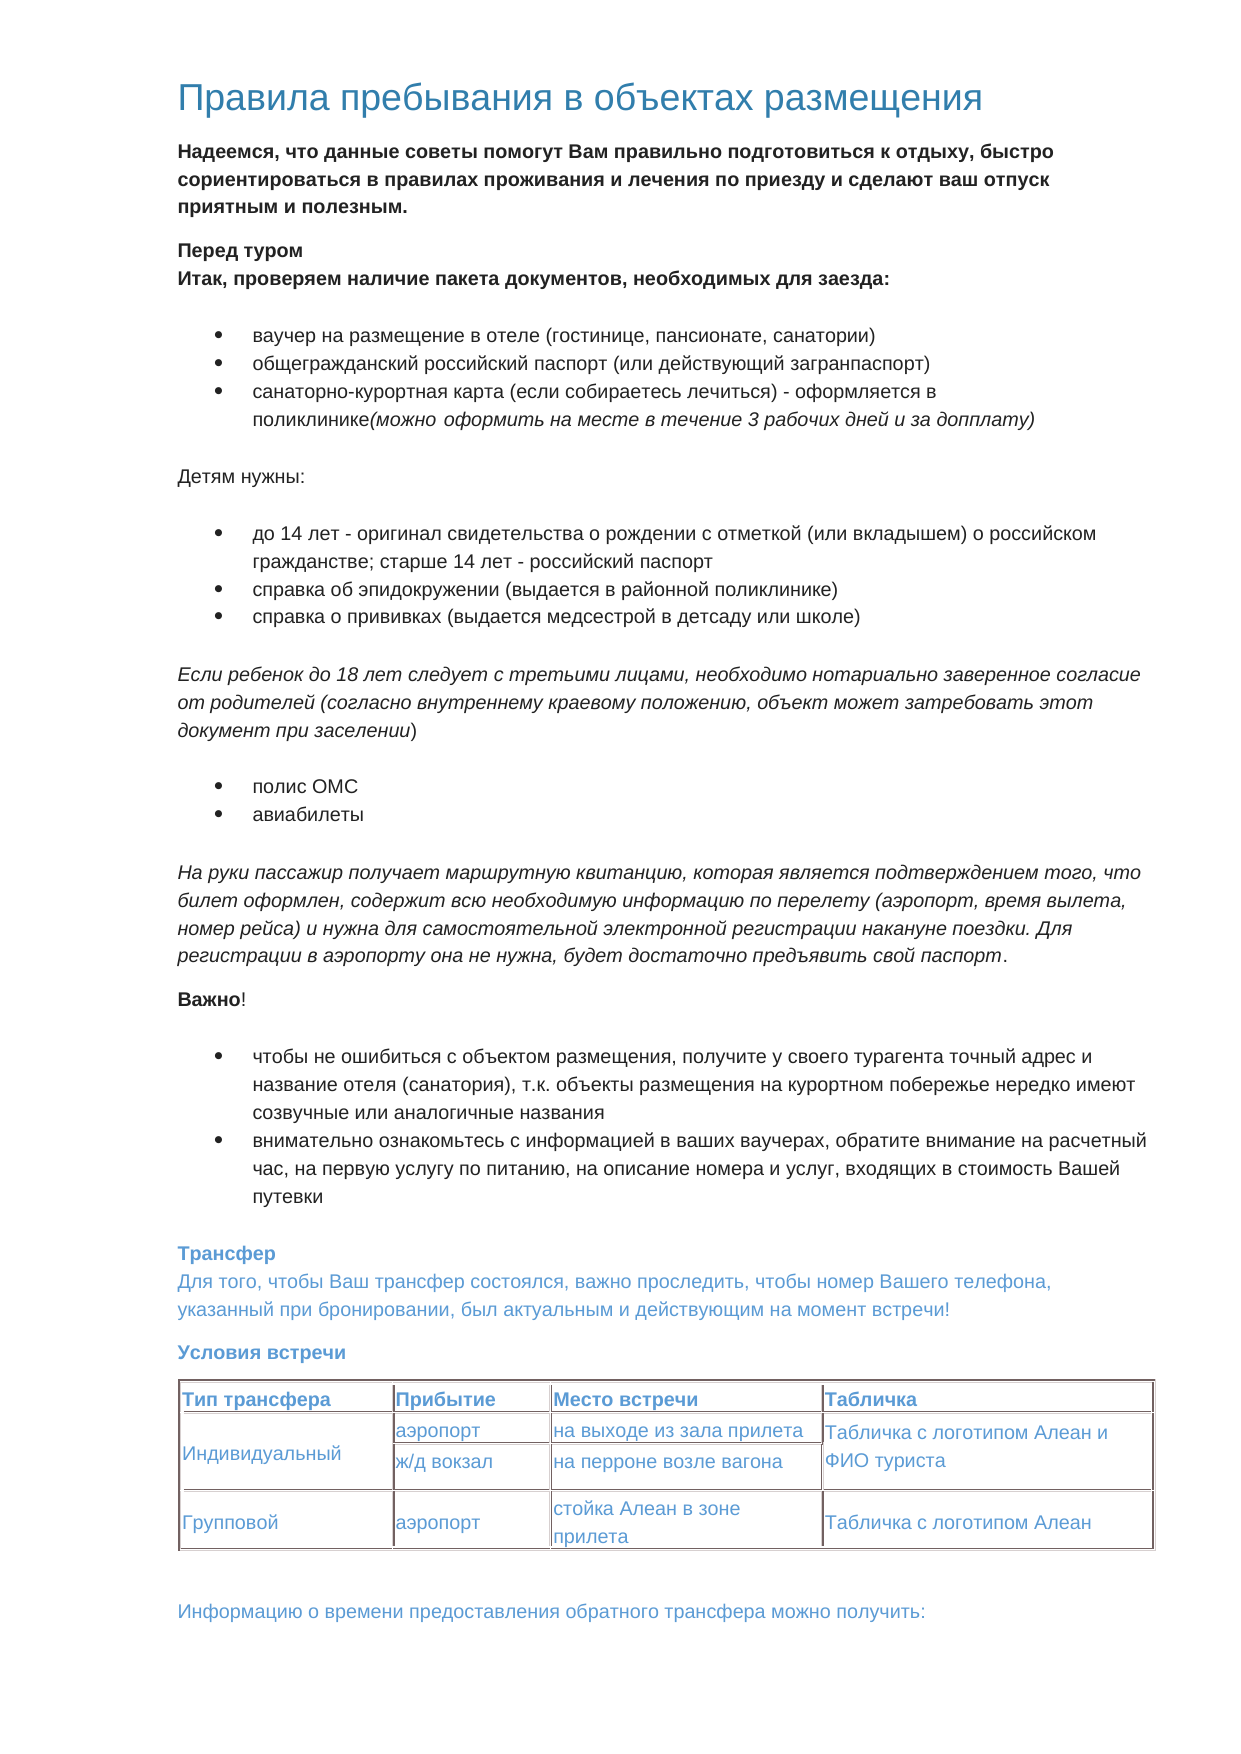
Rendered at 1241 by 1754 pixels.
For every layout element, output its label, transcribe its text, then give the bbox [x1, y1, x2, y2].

list чтобы не ошибиться с объектом размещения, получите у своего турагента точный адрес и название отеля (санатория), т.к. объекты размещения на курортном побережье нередко имеют созвучные или аналогичные названия [215, 1040, 1152, 1123]
text Надеемся, что данные советы помогут Вам правильно подготовиться к отдыху, быстро сориентироваться в правилах проживания и лечения по приезду и сделают ваш отпуск приятным и полезным. [177, 134, 1152, 218]
text Правила пребывания в объектах размещения [177, 76, 1152, 119]
table_cell Индивидуальный [180, 1411, 393, 1488]
list справка о прививках (выдается медсестрой в детсаду или школе) [215, 600, 1152, 628]
table_cell Табличка с логотипом Алеан [822, 1489, 1153, 1547]
text Трансфер Для того, чтобы Ваш трансфер состоялся, важно проследить, чтобы номер Вашего телефона, указанный при бронировании, был актуальным и действующим на момент встречи! [177, 1236, 1152, 1320]
table_cell аэропорт [395, 1414, 549, 1442]
text На руки пассажир получает маршрутную квитанцию, которая является подтверждением того, что билет оформлен, содержит всю необходимую информацию по перелету (аэропорт, время вылета, номер рейса) и нужна для самостоятельной электронной регистрации накануне поездки. Для регистрации в аэропорту она не нужна, будет достаточно предъявить свой паспорт. [177, 855, 1152, 967]
text Если ребенок до 18 лет следует с третьими лицами, необходимо нотариально заверенное согласие от родителей (согласно внутреннему краевому положению, объект может затребовать этот документ при заселении) [177, 657, 1152, 741]
list до 14 лет - оригинал свидетельства о рождении с отметкой (или вкладышем) о российском гражданстве; старше 14 лет - российский паспорт [215, 517, 1152, 572]
table_cell аэропорт [393, 1492, 551, 1547]
list полис ОМС [215, 770, 1152, 798]
list авиабилеты [215, 798, 1152, 826]
list санаторно-курортная карта (если собираетесь лечиться) - оформляется в поликлинике(можно оформить на месте в течение 3 рабочих дней и за допплату) [215, 374, 1152, 430]
list ваучер на размещение в отеле (гостинице, пансионате, санатории) [215, 319, 1152, 347]
table_header Место встречи [551, 1383, 822, 1411]
text Информацию о времени предоставления обратного трансфера можно получить: [177, 1594, 1152, 1622]
table_header Тип трансфера [181, 1381, 393, 1411]
table_header Прибытие [393, 1383, 551, 1411]
table_cell ж/д вокзал [395, 1445, 549, 1488]
text Перед туром Итак, проверяем наличие пакета документов, необходимых для заезда: [177, 234, 1152, 289]
table_cell на перроне возле вагона [552, 1445, 821, 1488]
text Условия встречи [177, 1336, 1152, 1364]
table_cell Табличка с логотипом Алеан и ФИО туриста [822, 1411, 1154, 1488]
list справка об эпидокружении (выдается в районной поликлинике) [215, 572, 1152, 600]
text Детям нужны: [177, 459, 1152, 487]
table_cell на выходе из зала прилета [552, 1414, 821, 1442]
list общегражданский российский паспорт (или действующий загранпаспорт) [215, 347, 1152, 374]
text Важно! [177, 983, 1152, 1011]
table_header Табличка [822, 1383, 1152, 1411]
table_cell стойка Алеан в зоне прилета [551, 1492, 822, 1547]
table_cell Групповой [181, 1489, 393, 1547]
list внимательно ознакомьтесь с информацией в ваших ваучерах, обратите внимание на расчетный час, на первую услугу по питанию, на описание номера и услуг, входящих в стоимость Вашей путевки [215, 1123, 1152, 1207]
